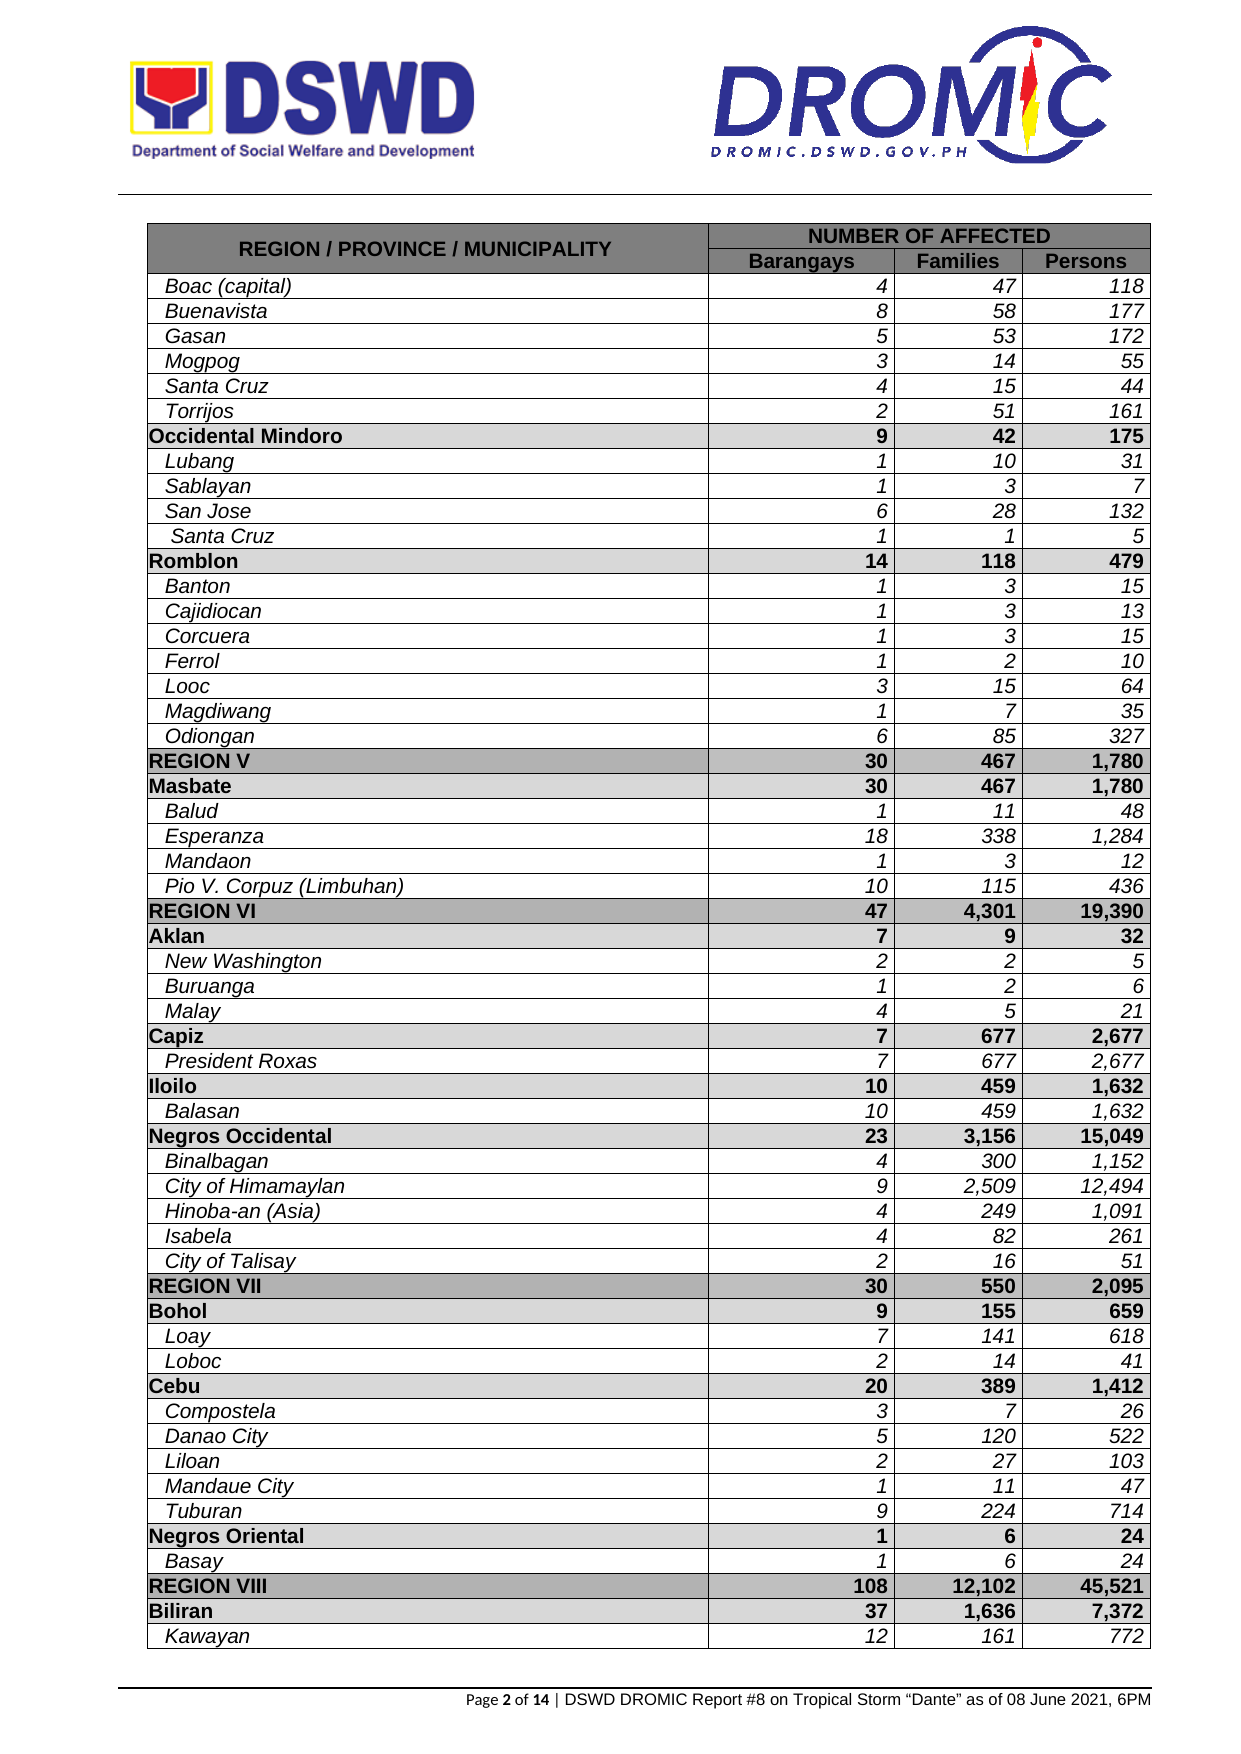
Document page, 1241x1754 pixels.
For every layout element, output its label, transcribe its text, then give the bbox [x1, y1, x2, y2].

table_cell 5 [709, 1424, 894, 1448]
table_cell 300 [895, 1149, 1022, 1173]
table_cell Odiongan [164, 724, 708, 748]
table_cell 677 [895, 1049, 1022, 1073]
table_cell 3 [895, 474, 1022, 498]
table_cell [148, 1549, 164, 1573]
table_cell Binalbagan [164, 1149, 708, 1173]
table_cell 35 [1023, 699, 1150, 723]
table_cell [148, 699, 164, 723]
table_cell 714 [1023, 1499, 1150, 1523]
table_cell Aklan [148, 924, 708, 948]
table_cell 53 [895, 324, 1022, 348]
table_cell REGION VI [148, 899, 708, 923]
table_header REGION / PROVINCE / MUNICIPALITY [148, 224, 708, 273]
table_cell Capiz [148, 1024, 708, 1048]
table_cell 30 [709, 749, 894, 773]
table_cell 7 [709, 924, 894, 948]
table_cell 261 [1023, 1224, 1150, 1248]
table_cell 4 [709, 274, 894, 298]
table_cell 467 [895, 774, 1022, 798]
table_cell 1 [709, 849, 894, 873]
table_cell 4,301 [895, 899, 1022, 923]
table_cell [148, 1099, 164, 1123]
table_cell 118 [895, 549, 1022, 573]
table_cell 141 [895, 1324, 1022, 1348]
table_cell Liloan [164, 1449, 708, 1473]
table_cell [148, 1449, 164, 1473]
table_cell [148, 324, 164, 348]
table_cell Ferrol [164, 649, 708, 673]
table_cell 467 [895, 749, 1022, 773]
table_cell Cajidiocan [164, 599, 708, 623]
table_cell 224 [895, 1499, 1022, 1523]
table_cell 15 [895, 674, 1022, 698]
table_cell 1,632 [1023, 1074, 1150, 1098]
table_cell 9 [709, 424, 894, 448]
table_cell REGION V [148, 749, 708, 773]
table_cell 14 [709, 549, 894, 573]
table_cell [148, 649, 164, 673]
table_cell 3 [895, 574, 1022, 598]
table_cell 1,284 [1023, 824, 1150, 848]
table_cell 48 [1023, 799, 1150, 823]
table_cell 12 [709, 1624, 894, 1648]
table_cell [148, 1349, 164, 1373]
table_cell Looc [164, 674, 708, 698]
table_cell 15 [895, 374, 1022, 398]
table_cell 3,156 [895, 1124, 1022, 1148]
table_cell [148, 849, 164, 873]
table_cell 132 [1023, 499, 1150, 523]
table_cell Malay [164, 999, 708, 1023]
table_cell 7 [709, 1024, 894, 1048]
table_cell 64 [1023, 674, 1150, 698]
table_cell 659 [1023, 1299, 1150, 1323]
table_cell [148, 1474, 164, 1498]
table_cell [148, 1324, 164, 1348]
table_cell 1 [709, 574, 894, 598]
table_cell 2 [709, 1349, 894, 1373]
table_cell Banton [164, 574, 708, 598]
table_cell Iloilo [148, 1074, 708, 1098]
table_cell [148, 1499, 164, 1523]
table_cell 9 [709, 1174, 894, 1198]
table_cell 120 [895, 1424, 1022, 1448]
table_cell Gasan [164, 324, 708, 348]
table_cell 4 [709, 1149, 894, 1173]
table_cell 11 [895, 1474, 1022, 1498]
table_cell 1 [709, 524, 894, 548]
table_cell [148, 1149, 164, 1173]
table_cell 5 [709, 324, 894, 348]
table_cell 9 [709, 1499, 894, 1523]
table_cell 51 [1023, 1249, 1150, 1273]
table_cell Biliran [148, 1599, 708, 1623]
table_cell 3 [895, 624, 1022, 648]
table_cell 115 [895, 874, 1022, 898]
table_cell 12 [1023, 849, 1150, 873]
table_cell 47 [1023, 1474, 1150, 1498]
table_cell 6 [709, 499, 894, 523]
picture [703, 25, 1117, 163]
table_cell Hinoba-an (Asia) [164, 1199, 708, 1223]
table_cell [148, 1224, 164, 1248]
table_cell 41 [1023, 1349, 1150, 1373]
table_cell [148, 1399, 164, 1423]
table_cell 58 [895, 299, 1022, 323]
table_cell Romblon [148, 549, 708, 573]
table_cell Santa Cruz [164, 374, 708, 398]
table_cell [148, 299, 164, 323]
table_cell 389 [895, 1374, 1022, 1398]
table_cell 155 [895, 1299, 1022, 1323]
table_cell REGION VIII [148, 1574, 708, 1598]
table_cell 4 [709, 374, 894, 398]
table_cell 12,494 [1023, 1174, 1150, 1198]
table_cell 1,152 [1023, 1149, 1150, 1173]
table_cell Magdiwang [164, 699, 708, 723]
table_cell 118 [1023, 274, 1150, 298]
table_cell Occidental Mindoro [148, 424, 708, 448]
table_cell Mandaon [164, 849, 708, 873]
table_cell [148, 1199, 164, 1223]
table_cell 1,412 [1023, 1374, 1150, 1398]
table_cell 1 [709, 449, 894, 473]
table_header NUMBER OF AFFECTED [709, 224, 1150, 248]
table_cell Families [895, 249, 1022, 273]
table_cell 28 [895, 499, 1022, 523]
table_cell 436 [1023, 874, 1150, 898]
table_cell Negros Occidental [148, 1124, 708, 1148]
table_cell 21 [1023, 999, 1150, 1023]
table_cell City of Himamaylan [164, 1174, 708, 1198]
table_cell [148, 574, 164, 598]
table_cell 1 [709, 799, 894, 823]
table_cell [148, 674, 164, 698]
table_cell 12,102 [895, 1574, 1022, 1598]
table_cell REGION VII [148, 1274, 708, 1298]
table_cell [148, 599, 164, 623]
table_cell 1,780 [1023, 749, 1150, 773]
table_cell Balud [164, 799, 708, 823]
table_cell 2 [709, 949, 894, 973]
table_cell [148, 374, 164, 398]
table_cell 3 [709, 1399, 894, 1423]
table_cell 2,677 [1023, 1024, 1150, 1048]
table_cell 14 [895, 1349, 1022, 1373]
table_cell 8 [709, 299, 894, 323]
table_cell Basay [164, 1549, 708, 1573]
table_cell 5 [895, 999, 1022, 1023]
table_cell Lubang [164, 449, 708, 473]
table_cell Sablayan [164, 474, 708, 498]
table_cell 51 [895, 399, 1022, 423]
table_cell 42 [895, 424, 1022, 448]
table_cell 161 [895, 1624, 1022, 1648]
table_cell 24 [1023, 1524, 1150, 1548]
table_cell 16 [895, 1249, 1022, 1273]
table_cell 7 [709, 1324, 894, 1348]
table_cell 10 [709, 874, 894, 898]
table_cell 2 [895, 949, 1022, 973]
table_cell 3 [895, 599, 1022, 623]
table_cell [148, 624, 164, 648]
table_cell [148, 474, 164, 498]
table_cell 85 [895, 724, 1022, 748]
table_cell Tuburan [164, 1499, 708, 1523]
table_cell 3 [895, 849, 1022, 873]
table_cell [148, 949, 164, 973]
table_cell Persons [1023, 249, 1150, 273]
table_cell Mandaue City [164, 1474, 708, 1498]
table_cell Torrijos [164, 399, 708, 423]
table_cell 3 [709, 674, 894, 698]
table_cell Balasan [164, 1099, 708, 1123]
table_cell 772 [1023, 1624, 1150, 1648]
table_cell 5 [1023, 949, 1150, 973]
table_cell 4 [709, 1199, 894, 1223]
table_cell [148, 974, 164, 998]
table_cell 47 [709, 899, 894, 923]
table_cell 1 [709, 1549, 894, 1573]
table_cell Danao City [164, 1424, 708, 1448]
table_cell 44 [1023, 374, 1150, 398]
table_cell 2 [709, 399, 894, 423]
table_cell Compostela [164, 1399, 708, 1423]
table_cell 2 [709, 1449, 894, 1473]
table_cell 677 [895, 1024, 1022, 1048]
table_cell 13 [1023, 599, 1150, 623]
table_cell [148, 499, 164, 523]
table_cell 1 [895, 524, 1022, 548]
table_cell 459 [895, 1099, 1022, 1123]
table_cell 2 [895, 974, 1022, 998]
table_cell 24 [1023, 1549, 1150, 1573]
table_cell 6 [1023, 974, 1150, 998]
table_cell Bohol [148, 1299, 708, 1323]
table_cell 1 [709, 599, 894, 623]
table_cell 1 [709, 649, 894, 673]
table_cell [148, 1174, 164, 1198]
table_cell 1,632 [1023, 1099, 1150, 1123]
table_cell 32 [1023, 924, 1150, 948]
table_cell 618 [1023, 1324, 1150, 1348]
table_cell Loay [164, 1324, 708, 1348]
table_cell 2,677 [1023, 1049, 1150, 1073]
table_cell 10 [1023, 649, 1150, 673]
table_cell 7 [895, 1399, 1022, 1423]
table_cell Kawayan [164, 1624, 708, 1648]
table_cell 23 [709, 1124, 894, 1148]
table_cell 249 [895, 1199, 1022, 1223]
table_cell [148, 449, 164, 473]
table_cell 4 [709, 1224, 894, 1248]
table_cell 10 [709, 1099, 894, 1123]
table_cell 45,521 [1023, 1574, 1150, 1598]
table_cell 2 [709, 1249, 894, 1273]
table_cell Loboc [164, 1349, 708, 1373]
table_cell 1,636 [895, 1599, 1022, 1623]
table_cell [148, 824, 164, 848]
table_cell 6 [895, 1524, 1022, 1548]
table_cell 550 [895, 1274, 1022, 1298]
table_cell Buenavista [164, 299, 708, 323]
table_cell 26 [1023, 1399, 1150, 1423]
table_cell 7,372 [1023, 1599, 1150, 1623]
table_cell 103 [1023, 1449, 1150, 1473]
table_cell [148, 1249, 164, 1273]
table_cell 7 [1023, 474, 1150, 498]
table_cell Masbate [148, 774, 708, 798]
table_cell 5 [1023, 524, 1150, 548]
table_cell 338 [895, 824, 1022, 848]
table_cell 15 [1023, 574, 1150, 598]
table_cell 2,095 [1023, 1274, 1150, 1298]
table_cell 14 [895, 349, 1022, 373]
table_cell 1,091 [1023, 1199, 1150, 1223]
table_cell [148, 274, 164, 298]
table_cell 18 [709, 824, 894, 848]
table_cell [148, 1049, 164, 1073]
table_cell 327 [1023, 724, 1150, 748]
table_cell 27 [895, 1449, 1022, 1473]
table_cell 108 [709, 1574, 894, 1598]
table_cell San Jose [164, 499, 708, 523]
table_cell 1 [709, 699, 894, 723]
table_cell President Roxas [164, 1049, 708, 1073]
table_cell Boac (capital) [164, 274, 708, 298]
table_cell Buruanga [164, 974, 708, 998]
table_cell Corcuera [164, 624, 708, 648]
picture [118, 57, 487, 164]
table_cell [148, 399, 164, 423]
table_cell 3 [709, 349, 894, 373]
table_cell [148, 724, 164, 748]
table_cell 175 [1023, 424, 1150, 448]
table_cell 2,509 [895, 1174, 1022, 1198]
table_cell [148, 1424, 164, 1448]
table_cell [148, 799, 164, 823]
table_cell 2 [895, 649, 1022, 673]
table_cell 9 [895, 924, 1022, 948]
table_cell 37 [709, 1599, 894, 1623]
table_cell 6 [895, 1549, 1022, 1573]
table_cell Mogpog [164, 349, 708, 373]
table_cell 1 [709, 1474, 894, 1498]
table_cell 20 [709, 1374, 894, 1398]
table_cell 479 [1023, 549, 1150, 573]
table_cell Cebu [148, 1374, 708, 1398]
table_cell 19,390 [1023, 899, 1150, 923]
table_cell 1 [709, 974, 894, 998]
table_cell Esperanza [164, 824, 708, 848]
table_cell 6 [709, 724, 894, 748]
table_cell 82 [895, 1224, 1022, 1248]
table_cell [148, 874, 164, 898]
table_cell 7 [895, 699, 1022, 723]
table_cell 7 [709, 1049, 894, 1073]
table_cell 47 [895, 274, 1022, 298]
table_cell New Washington [164, 949, 708, 973]
table_cell 30 [709, 1274, 894, 1298]
table_cell Negros Oriental [148, 1524, 708, 1548]
table_cell 10 [895, 449, 1022, 473]
table_cell City of Talisay [164, 1249, 708, 1273]
table_cell 459 [895, 1074, 1022, 1098]
table_cell 31 [1023, 449, 1150, 473]
table_cell 1 [709, 624, 894, 648]
table_cell 177 [1023, 299, 1150, 323]
table_cell Isabela [164, 1224, 708, 1248]
table_cell 30 [709, 774, 894, 798]
table_cell 15,049 [1023, 1124, 1150, 1148]
table_cell 10 [709, 1074, 894, 1098]
table_cell 1,780 [1023, 774, 1150, 798]
table_cell 1 [709, 1524, 894, 1548]
table_cell 11 [895, 799, 1022, 823]
table_cell Pio V. Corpuz (Limbuhan) [164, 874, 708, 898]
table_cell 1 [709, 474, 894, 498]
table_cell 9 [709, 1299, 894, 1323]
table_cell 15 [1023, 624, 1150, 648]
table_cell 4 [709, 999, 894, 1023]
table_cell 522 [1023, 1424, 1150, 1448]
table_cell Santa Cruz [164, 524, 708, 548]
table_cell 55 [1023, 349, 1150, 373]
table_cell Barangays [709, 249, 894, 273]
table_cell 161 [1023, 399, 1150, 423]
table_cell [148, 999, 164, 1023]
table_cell [148, 349, 164, 373]
table_cell [148, 524, 164, 548]
table_cell [148, 1624, 164, 1648]
table_cell 172 [1023, 324, 1150, 348]
